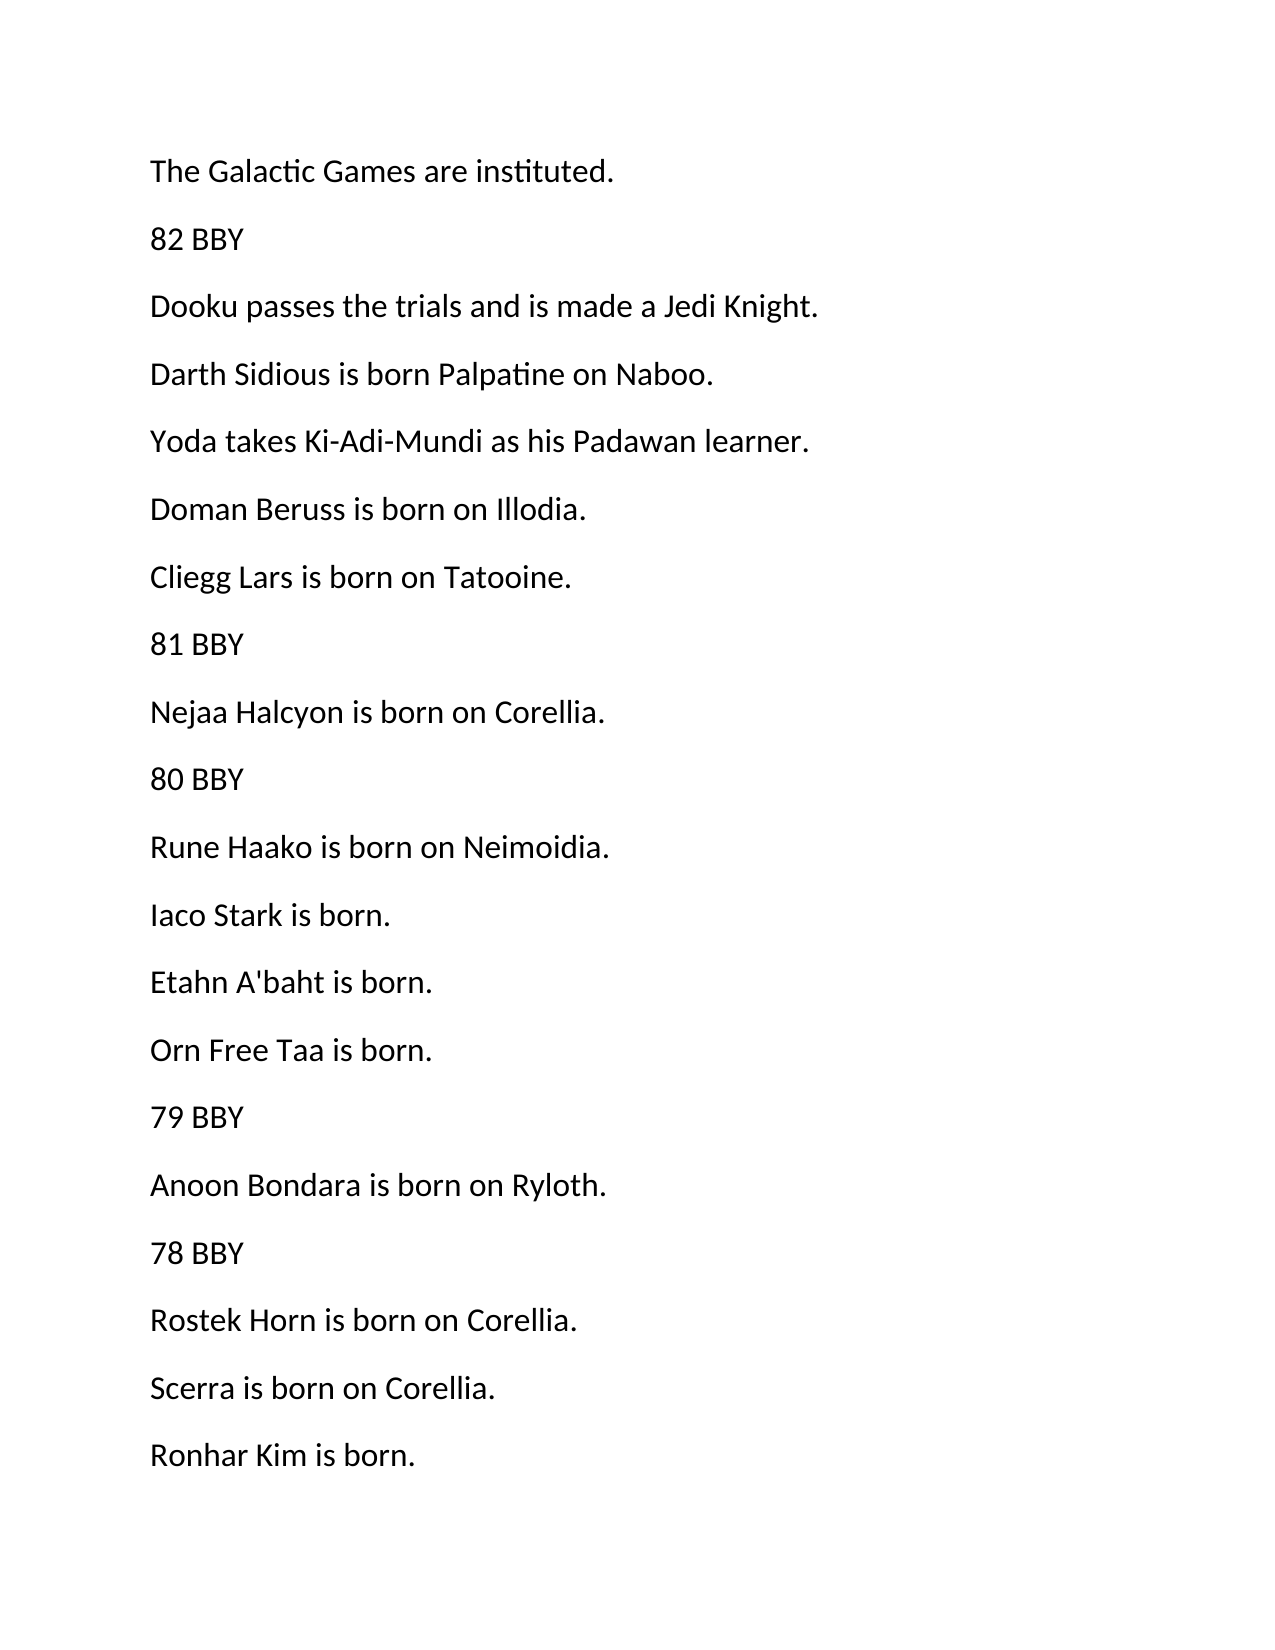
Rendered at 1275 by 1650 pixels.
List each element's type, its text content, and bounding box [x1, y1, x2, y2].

text Yoda takes Ki-Adi-Mundi as his Padawan learner. [150, 420, 1125, 461]
text Nejaa Halcyon is born on Corellia. [150, 691, 1125, 732]
text Doman Beruss is born on Illodia. [150, 488, 1125, 529]
text 79 BBY [150, 1096, 1125, 1137]
text Scerra is born on Corellia. [150, 1367, 1125, 1408]
text 82 BBY [150, 218, 1125, 258]
text 81 BBY [150, 623, 1125, 664]
text 78 BBY [150, 1232, 1125, 1272]
text Rune Haako is born on Neimoidia. [150, 826, 1125, 867]
text The Galactic Games are instituted. [150, 150, 1125, 191]
text Cliegg Lars is born on Tatooine. [150, 556, 1125, 596]
text Etahn A'baht is born. [150, 961, 1125, 1002]
text Darth Sidious is born Palpatine on Naboo. [150, 353, 1125, 393]
text Orn Free Taa is born. [150, 1029, 1125, 1069]
text Rostek Horn is born on Corellia. [150, 1299, 1125, 1340]
text Ronhar Kim is born. [150, 1434, 1125, 1475]
text Dooku passes the trials and is made a Jedi Knight. [150, 285, 1125, 326]
text 80 BBY [150, 758, 1125, 799]
text Anoon Bondara is born on Ryloth. [150, 1164, 1125, 1205]
text Iaco Stark is born. [150, 894, 1125, 934]
